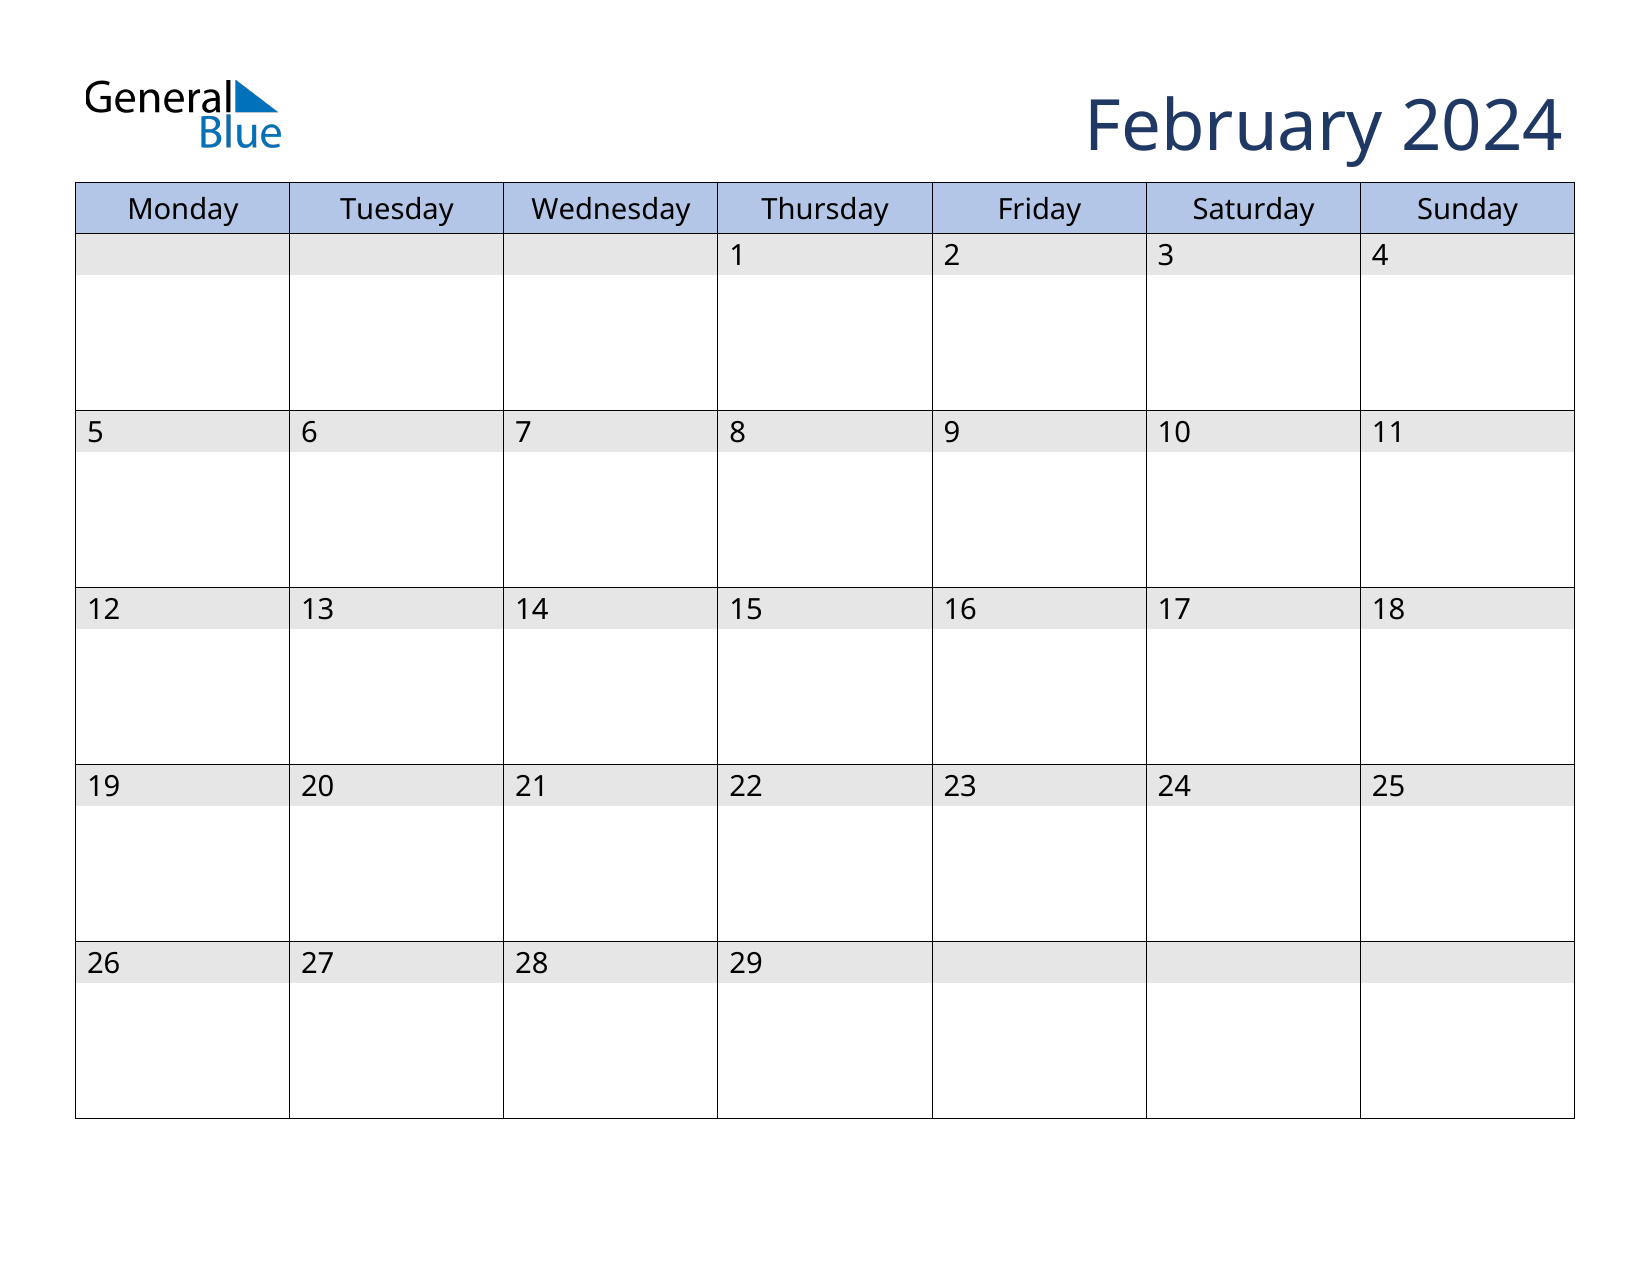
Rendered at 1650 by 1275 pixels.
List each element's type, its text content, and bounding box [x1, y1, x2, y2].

picture [86, 80, 281, 148]
table_cell [290, 983, 503, 1118]
table_cell [290, 275, 503, 410]
table_cell 18 [1361, 588, 1574, 629]
table_cell [504, 806, 717, 941]
table_cell [1147, 275, 1360, 410]
table_cell [504, 275, 717, 410]
table_header February 2024 [504, 75, 1574, 182]
table_cell [718, 983, 932, 1118]
table_cell [76, 983, 289, 1118]
table_cell 22 [718, 765, 932, 806]
table_cell 6 [290, 411, 503, 452]
table_cell 23 [933, 765, 1146, 806]
table_cell [504, 983, 717, 1118]
table_cell Sunday [1361, 183, 1574, 233]
table_cell [1361, 983, 1574, 1118]
table_cell [933, 942, 1146, 983]
table_cell 11 [1361, 411, 1574, 452]
table_cell [290, 452, 503, 587]
table_cell Tuesday [290, 183, 503, 233]
table_cell 10 [1147, 411, 1360, 452]
table_cell [933, 983, 1146, 1118]
table_header [76, 75, 503, 182]
table_cell 14 [504, 588, 717, 629]
table_cell 9 [933, 411, 1146, 452]
table_cell [1147, 452, 1360, 587]
table_cell [504, 234, 717, 275]
table_cell 2 [933, 234, 1146, 275]
table_cell 29 [718, 942, 932, 983]
table_cell Thursday [718, 183, 932, 233]
table_cell [1147, 806, 1360, 941]
table_cell 24 [1147, 765, 1360, 806]
table_cell [1361, 629, 1574, 764]
table_cell [290, 234, 503, 275]
table_cell Saturday [1147, 183, 1360, 233]
table_cell 26 [76, 942, 289, 983]
table_cell 5 [76, 411, 289, 452]
table_cell [76, 806, 289, 941]
table_cell [1361, 452, 1574, 587]
table_cell [718, 806, 932, 941]
table_cell [933, 452, 1146, 587]
table_cell Friday [933, 183, 1146, 233]
table_cell 21 [504, 765, 717, 806]
table_cell [76, 629, 289, 764]
table_cell [1147, 983, 1360, 1118]
table_cell 19 [76, 765, 289, 806]
table_cell 28 [504, 942, 717, 983]
table_cell [1147, 629, 1360, 764]
table_cell [504, 629, 717, 764]
table_cell 17 [1147, 588, 1360, 629]
table_cell [76, 234, 289, 275]
table_cell [1361, 942, 1574, 983]
table_cell [718, 629, 932, 764]
table_cell [1361, 275, 1574, 410]
table_cell [933, 275, 1146, 410]
table_cell [718, 452, 932, 587]
table_cell [718, 275, 932, 410]
table_cell [290, 629, 503, 764]
table_cell 20 [290, 765, 503, 806]
table_cell 13 [290, 588, 503, 629]
table_cell 16 [933, 588, 1146, 629]
table_cell [290, 806, 503, 941]
table_cell [933, 806, 1146, 941]
table_cell 25 [1361, 765, 1574, 806]
table_cell 1 [718, 234, 932, 275]
table_cell [76, 275, 289, 410]
table_cell [1147, 942, 1360, 983]
table_cell [76, 452, 289, 587]
table_cell [504, 452, 717, 587]
table_cell 4 [1361, 234, 1574, 275]
table_cell 7 [504, 411, 717, 452]
table_cell Wednesday [504, 183, 717, 233]
table_cell 8 [718, 411, 932, 452]
table_cell [933, 629, 1146, 764]
table_cell 15 [718, 588, 932, 629]
table_cell 12 [76, 588, 289, 629]
table_cell [1361, 806, 1574, 941]
table_cell 3 [1147, 234, 1360, 275]
table_cell Monday [76, 183, 289, 233]
table_cell 27 [290, 942, 503, 983]
